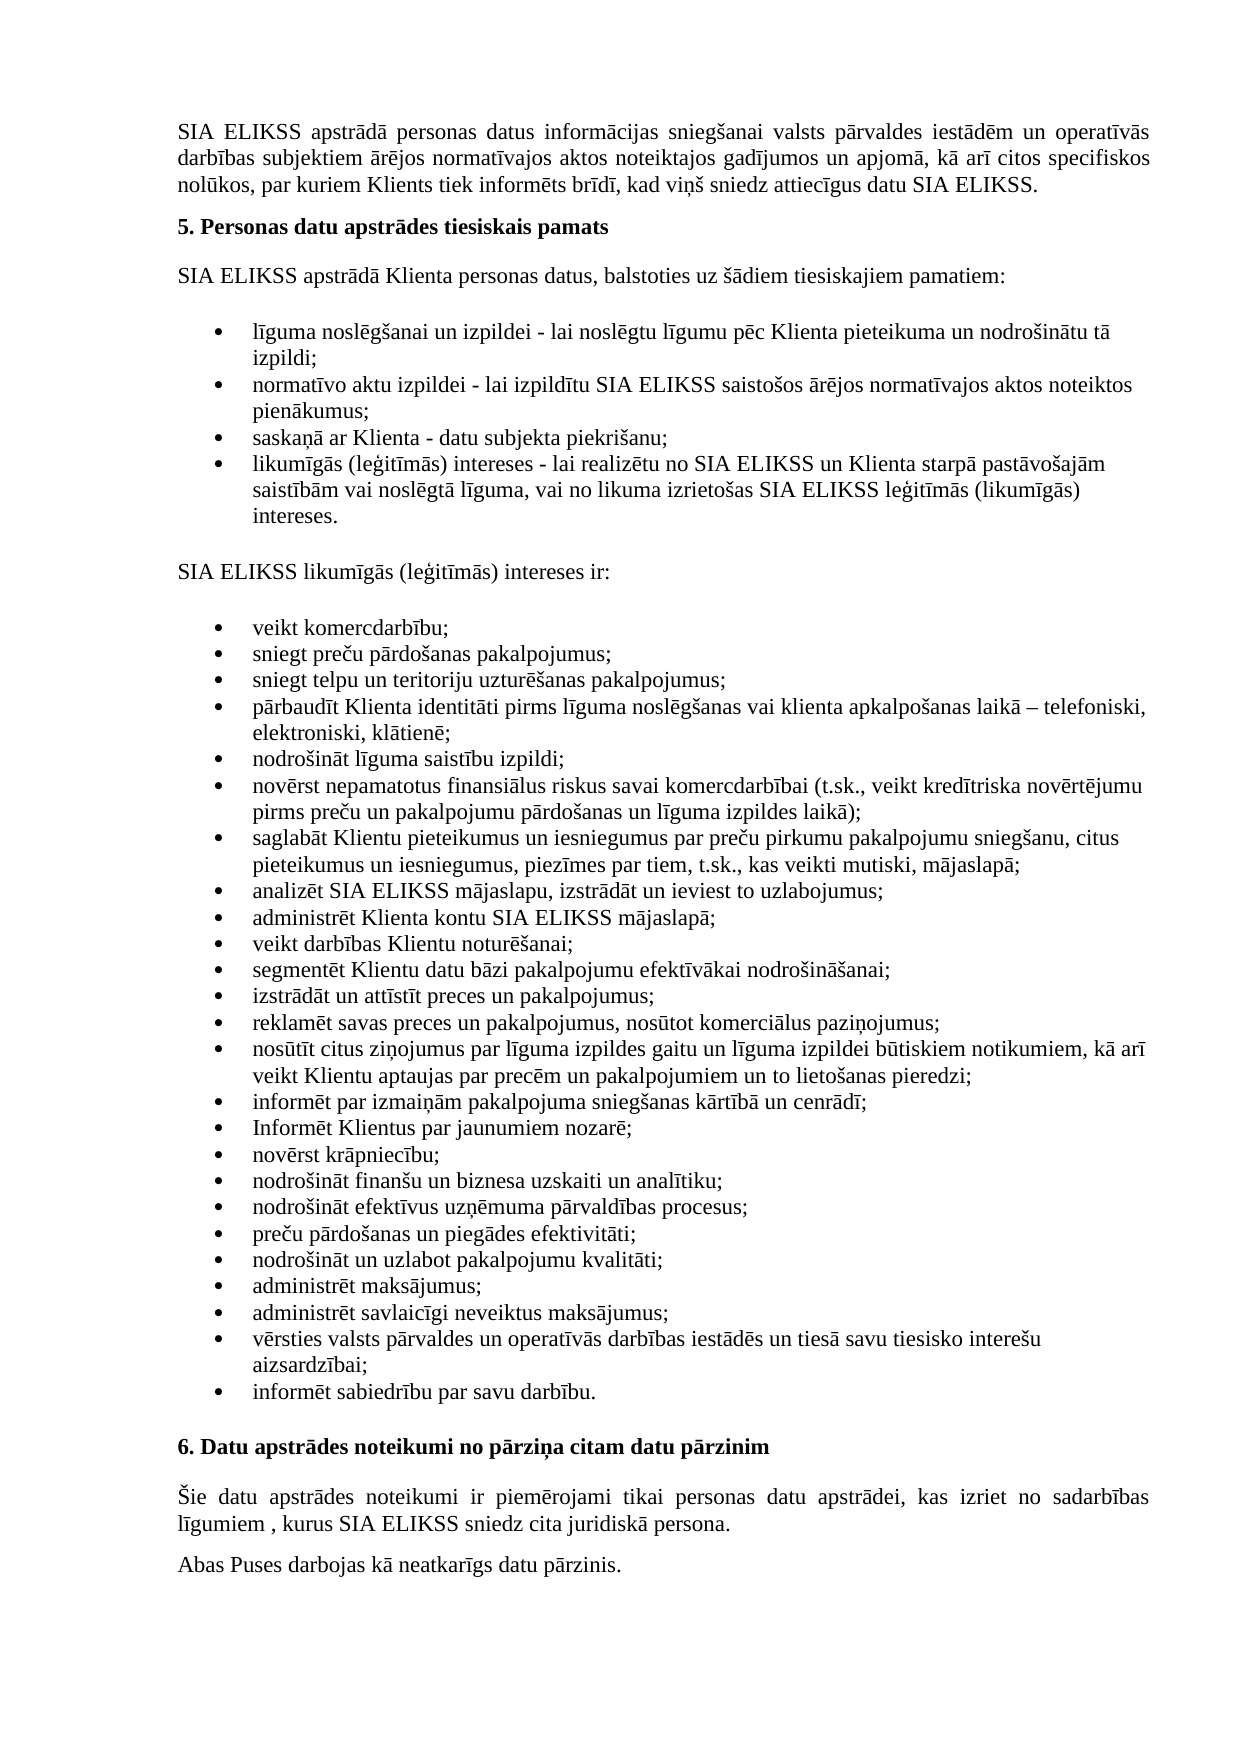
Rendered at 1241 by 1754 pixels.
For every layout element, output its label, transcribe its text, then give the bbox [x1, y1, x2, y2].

list administrēt Klienta kontu SIA ELIKSS mājaslapā; [215, 903, 1152, 930]
text Abas Puses darbojas kā neatkarīgs datu pārzinis. [177, 1552, 1152, 1578]
text SIA ELIKSS apstrādā personas datus informācijas sniegšanai valsts pārvaldes iestādēm un operatīvās darbības subjektiem ārējos normatīvajos aktos noteiktajos gadījumos un apjomā, kā arī citos specifiskos nolūkos, par kuriem Klients tiek informēts brīdī, kad viņš sniedz attiecīgus datu SIA ELIKSS. [177, 118, 1152, 197]
list informēt par izmaiņām pakalpojuma sniegšanas kārtībā un cenrādī; [215, 1088, 1152, 1114]
list veikt komercdarbību; [215, 614, 1152, 640]
list saskaņā ar Klienta - datu subjekta piekrišanu; [215, 423, 1152, 450]
list nodrošināt līguma saistību izpildi; [215, 745, 1152, 772]
list likumīgās (leģitīmās) intereses - lai realizētu no SIA ELIKSS un Klienta starpā pastāvošajām saistībām vai noslēgtā līguma, vai no likuma izrietošas SIA ELIKSS leģitīmās (likumīgās) intereses. [215, 450, 1152, 529]
list administrēt maksājumus; [215, 1272, 1152, 1299]
list nodrošināt efektīvus uzņēmuma pārvaldības procesus; [215, 1193, 1152, 1220]
list Informēt Klientus par jaunumiem nozarē; [215, 1114, 1152, 1141]
list sniegt telpu un teritoriju uzturēšanas pakalpojumus; [215, 666, 1152, 693]
text Šie datu apstrādes noteikumi ir piemērojami tikai personas datu apstrādei, kas izriet no sadarbības līgumiem , kurus SIA ELIKSS sniedz cita juridiskā persona. [177, 1483, 1152, 1536]
list pārbaudīt Klienta identitāti pirms līguma noslēgšanas vai klienta apkalpošanas laikā – telefoniski, elektroniski, klātienē; [215, 693, 1152, 745]
list līguma noslēgšanai un izpildei - lai noslēgtu līgumu pēc Klienta pieteikuma un nodrošinātu tā izpildi; [215, 318, 1152, 371]
list informēt sabiedrību par savu darbību. [215, 1378, 1152, 1404]
list saglabāt Klientu pieteikumus un iesniegumus par preču pirkumu pakalpojumu sniegšanu, citus pieteikumus un iesniegumus, piezīmes par tiem, t.sk., kas veikti mutiski, mājaslapā; [215, 824, 1152, 877]
text 6. Datu apstrādes noteikumi no pārziņa citam datu pārzinim [177, 1433, 1152, 1460]
list vērsties valsts pārvaldes un operatīvās darbības iestādēs un tiesā savu tiesisko interešu aizsardzībai; [215, 1325, 1152, 1378]
text SIA ELIKSS likumīgās (leģitīmās) intereses ir: [177, 558, 1152, 584]
list reklamēt savas preces un pakalpojumus, nosūtot komerciālus paziņojumus; [215, 1009, 1152, 1035]
list novērst krāpniecību; [215, 1141, 1152, 1167]
list preču pārdošanas un piegādes efektivitāti; [215, 1220, 1152, 1246]
list administrēt savlaicīgi neveiktus maksājumus; [215, 1299, 1152, 1325]
list sniegt preču pārdošanas pakalpojumus; [215, 640, 1152, 666]
text SIA ELIKSS apstrādā Klienta personas datus, balstoties uz šādiem tiesiskajiem pamatiem: [177, 263, 1152, 289]
list nodrošināt un uzlabot pakalpojumu kvalitāti; [215, 1246, 1152, 1272]
list segmentēt Klientu datu bāzi pakalpojumu efektīvākai nodrošināšanai; [215, 956, 1152, 983]
list novērst nepamatotus finansiālus riskus savai komercdarbībai (t.sk., veikt kredītriska novērtējumu pirms preču un pakalpojumu pārdošanas un līguma izpildes laikā); [215, 772, 1152, 824]
list analizēt SIA ELIKSS mājaslapu, izstrādāt un ieviest to uzlabojumus; [215, 877, 1152, 903]
list izstrādāt un attīstīt preces un pakalpojumus; [215, 983, 1152, 1009]
list veikt darbības Klientu noturēšanai; [215, 930, 1152, 956]
list nodrošināt finanšu un biznesa uzskaiti un analītiku; [215, 1167, 1152, 1193]
list normatīvo aktu izpildei - lai izpildītu SIA ELIKSS saistošos ārējos normatīvajos aktos noteiktos pienākumus; [215, 371, 1152, 423]
list nosūtīt citus ziņojumus par līguma izpildes gaitu un līguma izpildei būtiskiem notikumiem, kā arī veikt Klientu aptaujas par precēm un pakalpojumiem un to lietošanas pieredzi; [215, 1035, 1152, 1088]
text 5. Personas datu apstrādes tiesiskais pamats [177, 213, 1152, 239]
